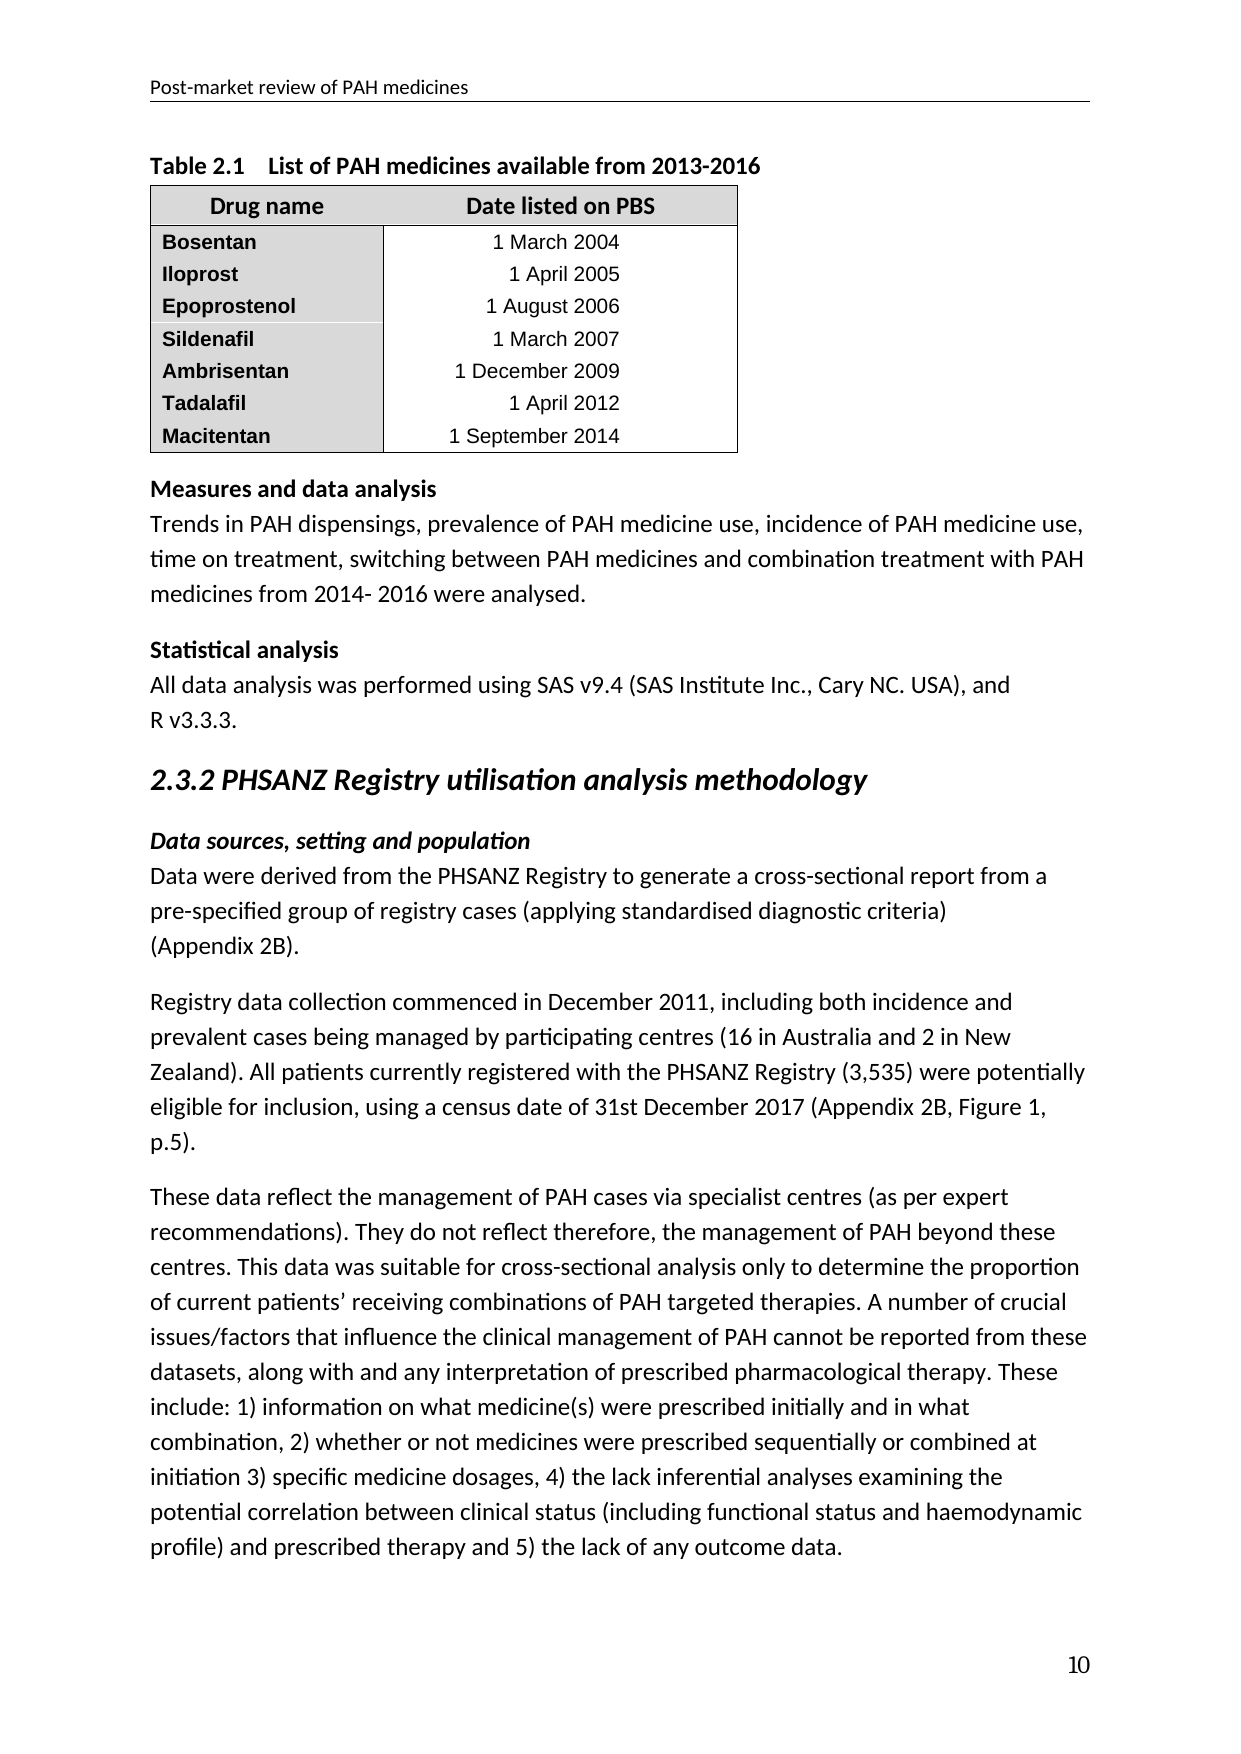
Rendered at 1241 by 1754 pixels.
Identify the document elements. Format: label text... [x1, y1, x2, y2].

subtitle Statistical analysis [150, 634, 1090, 665]
table_cell Epoprostenol [151, 290, 383, 322]
table_cell 1 August 2006 [384, 290, 737, 322]
text Registry data collection commenced in December 2011, including both incidence and prevalent cases being managed by participating centres (16 in Australia and 2 in New Zealand). All patients currently registered with the PHSANZ Registry (3,535) were potentially eligible for inclusion, using a census date of 31st December 2017 (Appendix 2B, Figure 1, p.5). [150, 986, 1090, 1156]
text Table 2.1 List of PAH medicines available from 2013-2016 [150, 150, 1090, 181]
table_header Date listed on PBS [383, 186, 737, 224]
table_cell Sildenafil [151, 323, 383, 355]
subtitle Measures and data analysis [150, 473, 1090, 504]
text Data were derived from the PHSANZ Registry to generate a cross-sectional report from a pre-specified group of registry cases (applying standardised diagnostic criteria) (Appendix 2B). [150, 860, 1090, 960]
table_cell Tadalafil [151, 387, 383, 419]
subtitle 2.3.2 PHSANZ Registry utilisation analysis methodology [150, 760, 1090, 798]
table_cell 1 April 2012 [384, 387, 737, 419]
text All data analysis was performed using SAS v9.4 (SAS Institute Inc., Cary NC. USA), and R v3.3.3. [150, 669, 1090, 735]
text These data reflect the management of PAH cases via specialist centres (as per expert recommendations). They do not reflect therefore, the management of PAH beyond these centres. This data was suitable for cross-sectional analysis only to determine the proportion of current patients’ receiving combinations of PAH targeted therapies. A number of crucial issues/factors that influence the clinical management of PAH cannot be reported from these datasets, along with and any interpretation of prescribed pharmacological therapy. These include: 1) information on what medicine(s) were prescribed initially and in what combination, 2) whether or not medicines were prescribed sequentially or combined at initiation 3) specific medicine dosages, 4) the lack inferential analyses examining the potential correlation between clinical status (including functional status and haemodynamic profile) and prescribed therapy and 5) the lack of any outcome data. [150, 1181, 1090, 1562]
table_header Drug name [151, 186, 383, 224]
table_cell 1 March 2007 [384, 323, 737, 355]
table_cell 1 April 2005 [384, 258, 737, 290]
table_cell 1 December 2009 [384, 355, 737, 387]
table_cell Macitentan [151, 419, 383, 452]
table_cell Bosentan [151, 226, 383, 258]
subtitle Data sources, setting and population [150, 825, 1090, 855]
table_cell Ambrisentan [151, 355, 383, 387]
table_cell 1 March 2004 [384, 226, 737, 258]
table_cell Iloprost [151, 258, 383, 290]
text Trends in PAH dispensings, prevalence of PAH medicine use, incidence of PAH medicine use, time on treatment, switching between PAH medicines and combination treatment with PAH medicines from 2014- 2016 were analysed. [150, 508, 1090, 609]
table_cell 1 September 2014 [384, 419, 737, 452]
